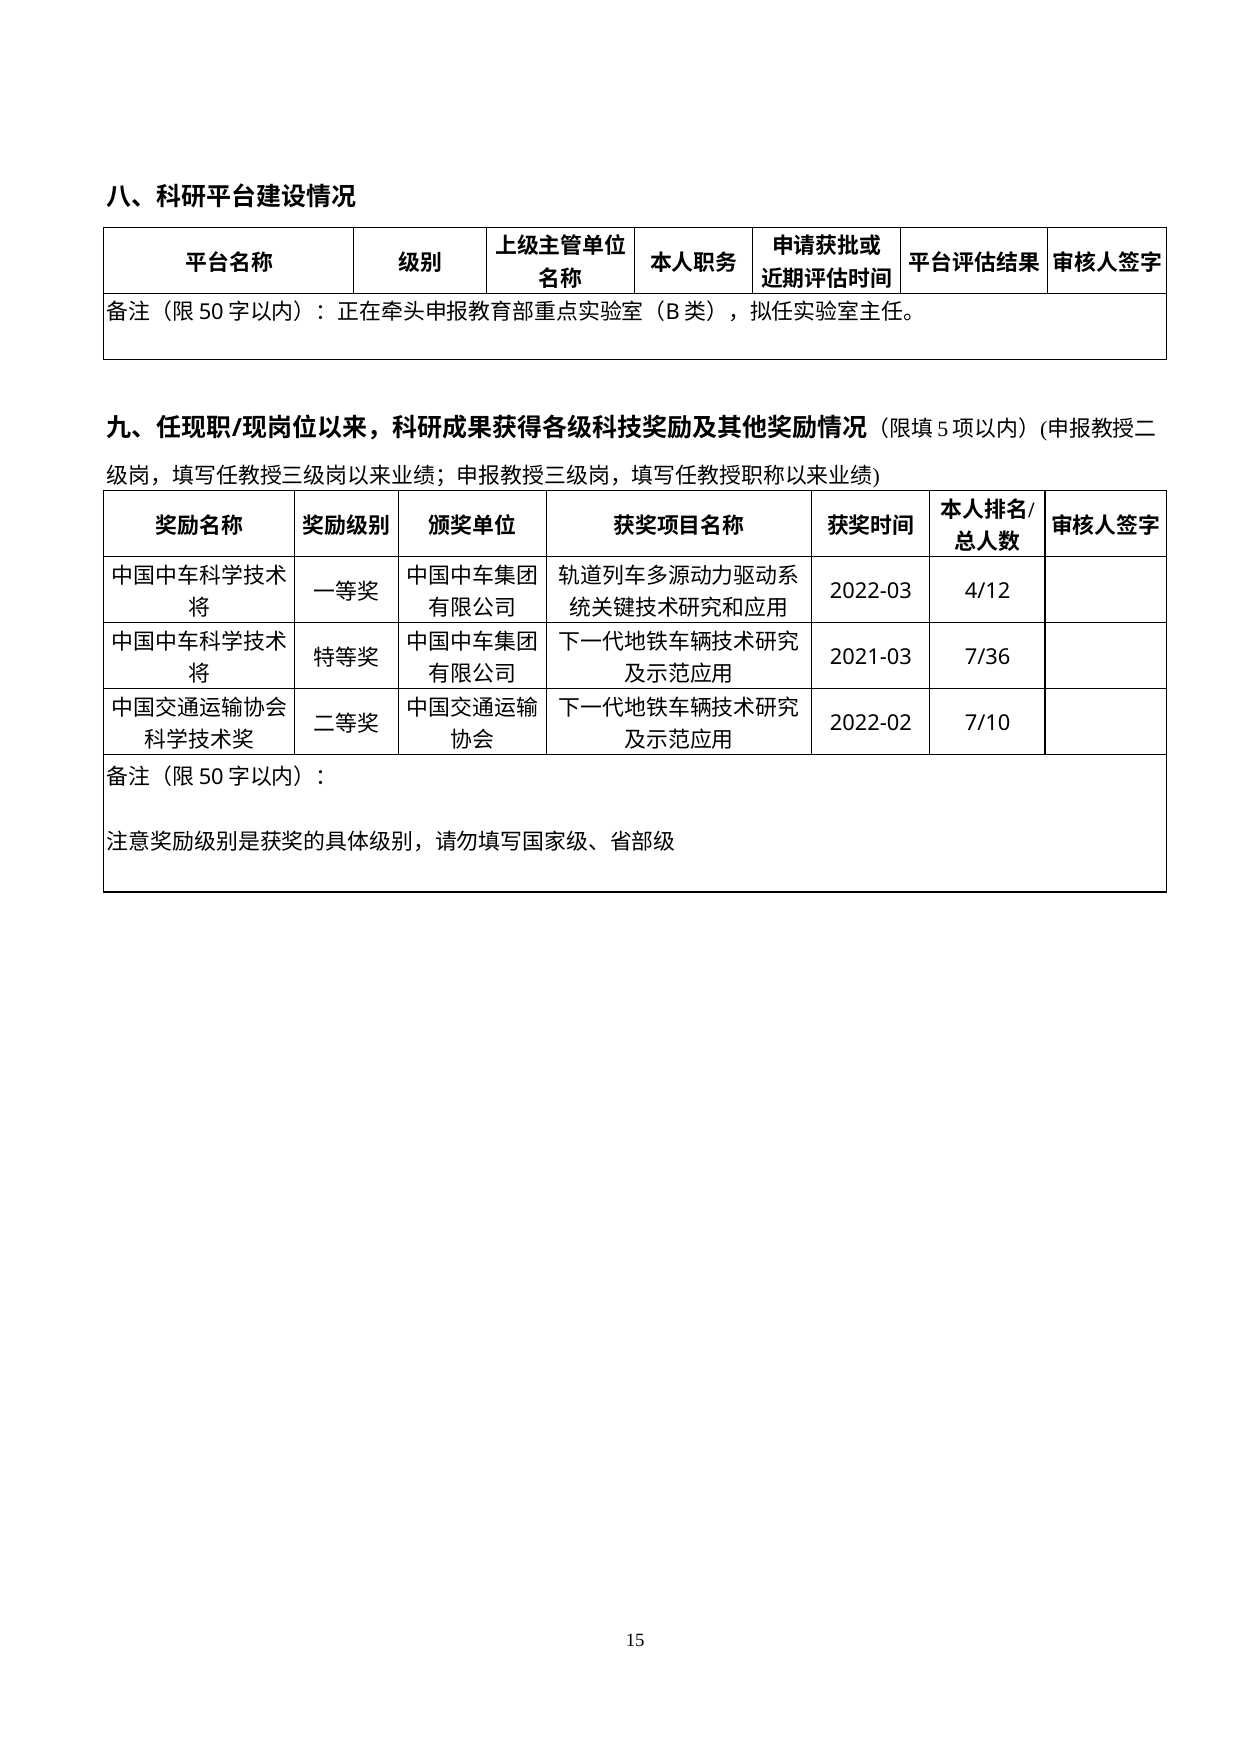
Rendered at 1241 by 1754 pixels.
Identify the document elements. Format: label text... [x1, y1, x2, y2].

table_cell 4/12 [930, 557, 1044, 622]
table_cell 中国中车科学技术将 [104, 557, 294, 622]
table_cell 中国中车科学技术将 [104, 623, 294, 688]
table_cell 本人排名/总人数 [930, 491, 1044, 556]
table_cell 中国中车集团有限公司 [399, 557, 546, 622]
table_cell 7/36 [930, 623, 1044, 688]
table_cell 级别 [354, 228, 486, 293]
table_cell 二等奖 [295, 689, 398, 754]
table_cell 一等奖 [295, 557, 398, 622]
table_cell 备注（限50字以内）：正在牵头申报教育部重点实验室（B类），拟任实验室主任。 [104, 294, 1166, 359]
table_cell 申请获批或 近期评估时间 [753, 228, 900, 293]
table_cell 本人职务 [635, 228, 752, 293]
table_cell 轨道列车多源动力驱动系统关键技术研究和应用 [547, 557, 811, 622]
table_header 九、任现职/现岗位以来，科研成果获得各级科技奖励及其他奖励情况（限填5项以内）(申报教授二级岗，填写任教授三级岗以来业绩；申报教授三级岗，填写任教授职称以来业绩) [104, 393, 1166, 490]
table_cell 2022-03 [812, 557, 929, 622]
table_cell 下一代地铁车辆技术研究及示范应用 [547, 623, 811, 688]
table_cell 奖励级别 [295, 491, 398, 556]
table_cell 审核人签字 [1048, 228, 1166, 293]
table_cell 中国中车集团有限公司 [399, 623, 546, 688]
table_cell 颁奖单位 [399, 491, 546, 556]
table_cell 平台名称 [104, 228, 353, 293]
table_cell 2022-02 [812, 689, 929, 754]
table_cell 获奖项目名称 [547, 491, 811, 556]
table_header 八、科研平台建设情况 [104, 162, 1166, 227]
table_cell 获奖时间 [812, 491, 929, 556]
table_cell 中国交通运输协会 [399, 689, 546, 754]
table_cell 特等奖 [295, 623, 398, 688]
table_cell [1046, 689, 1166, 754]
table_cell 备注（限50字以内）： 注意奖励级别是获奖的具体级别，请勿填写国家级、省部级 [104, 755, 1166, 891]
table_cell [1046, 557, 1166, 622]
table_cell 中国交通运输协会科学技术奖 [104, 689, 294, 754]
table_cell 上级主管单位名称 [487, 228, 634, 293]
table_cell 奖励名称 [104, 491, 294, 556]
table_cell 2021-03 [812, 623, 929, 688]
table_cell 审核人签字 [1046, 491, 1166, 556]
table_cell [1046, 623, 1166, 688]
table_cell 7/10 [930, 689, 1044, 754]
table_cell 平台评估结果 [901, 228, 1047, 293]
table_cell 下一代地铁车辆技术研究及示范应用 [547, 689, 811, 754]
